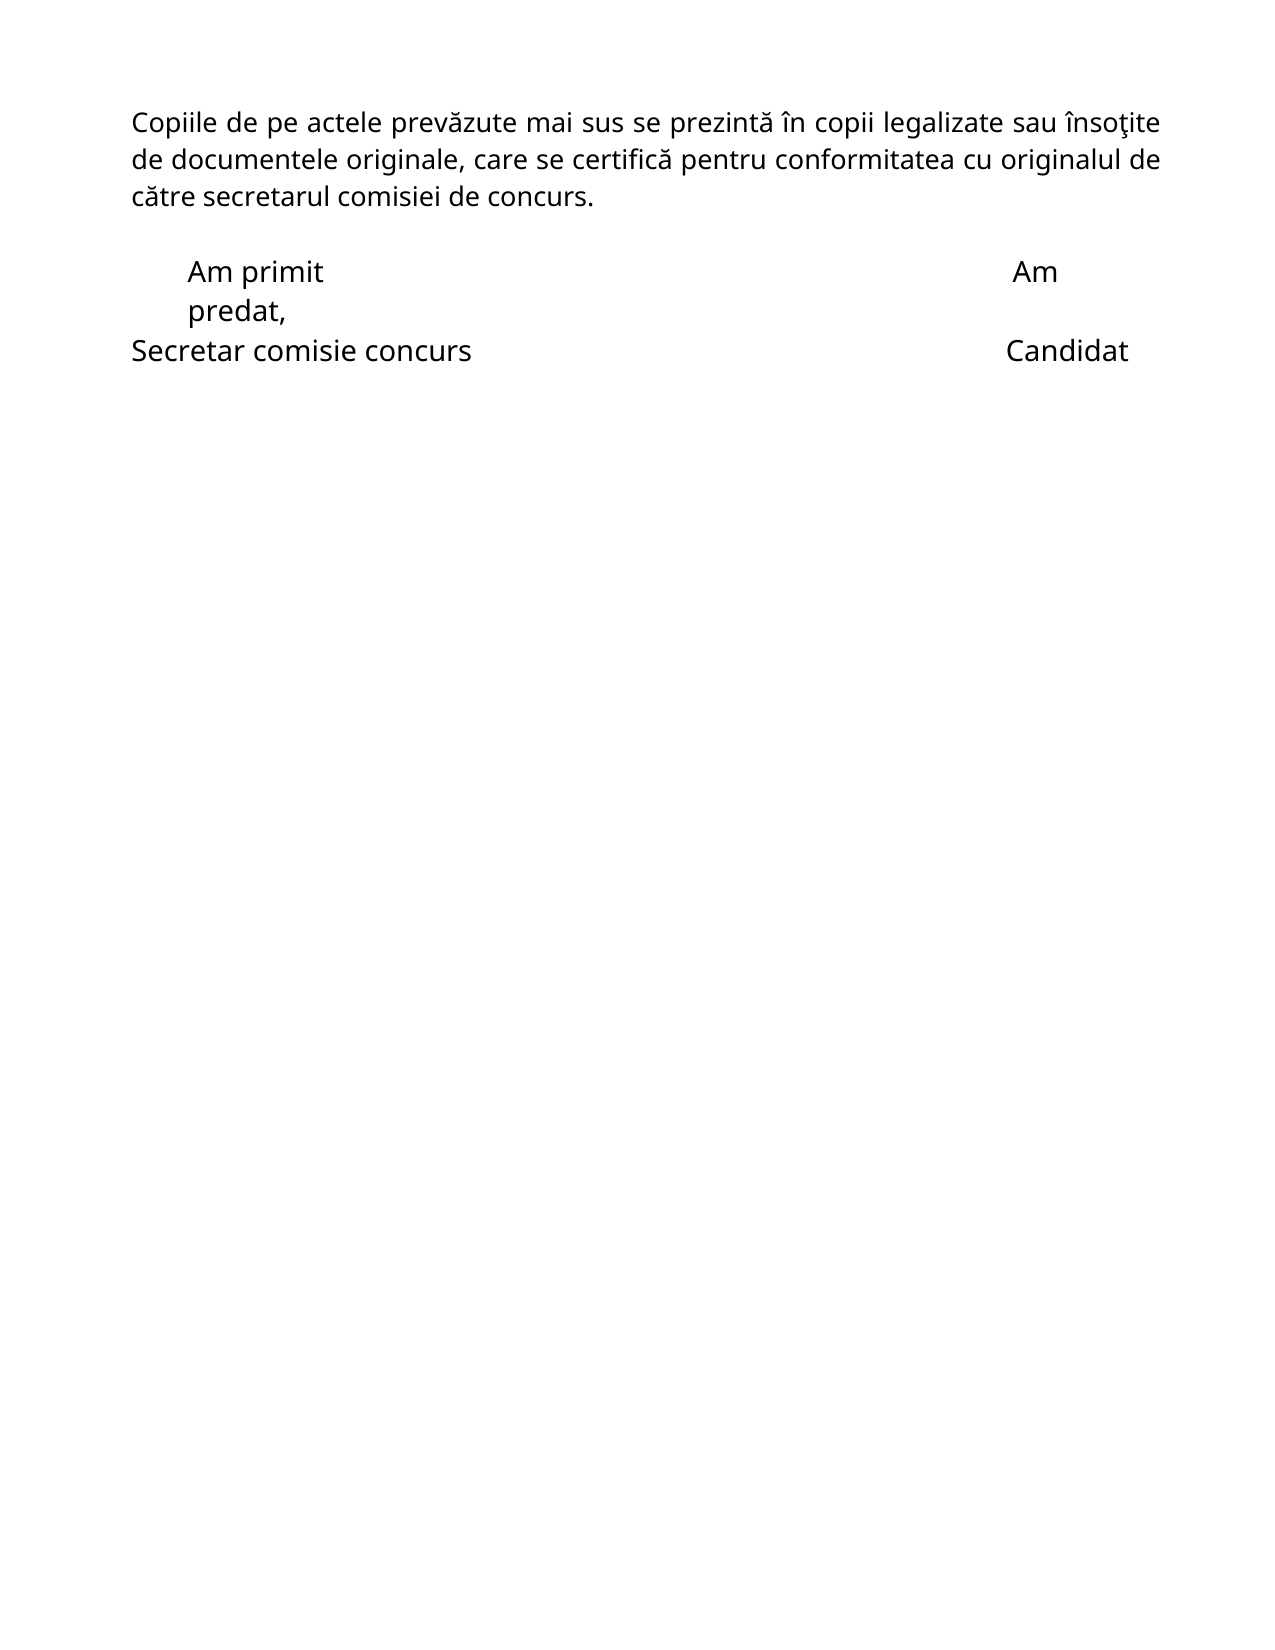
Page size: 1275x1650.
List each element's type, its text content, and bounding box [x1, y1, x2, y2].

text Am primit Am predat, [187, 251, 1162, 330]
text Copiile de pe actele prevăzute mai sus se prezintă în copii legalizate sau însoţite de documentele originale, care se certifică pentru conformitatea cu originalul de către secretarul comisiei de concurs. [131, 103, 1162, 214]
text Secretar comisie concurs Candidat [131, 330, 1162, 370]
